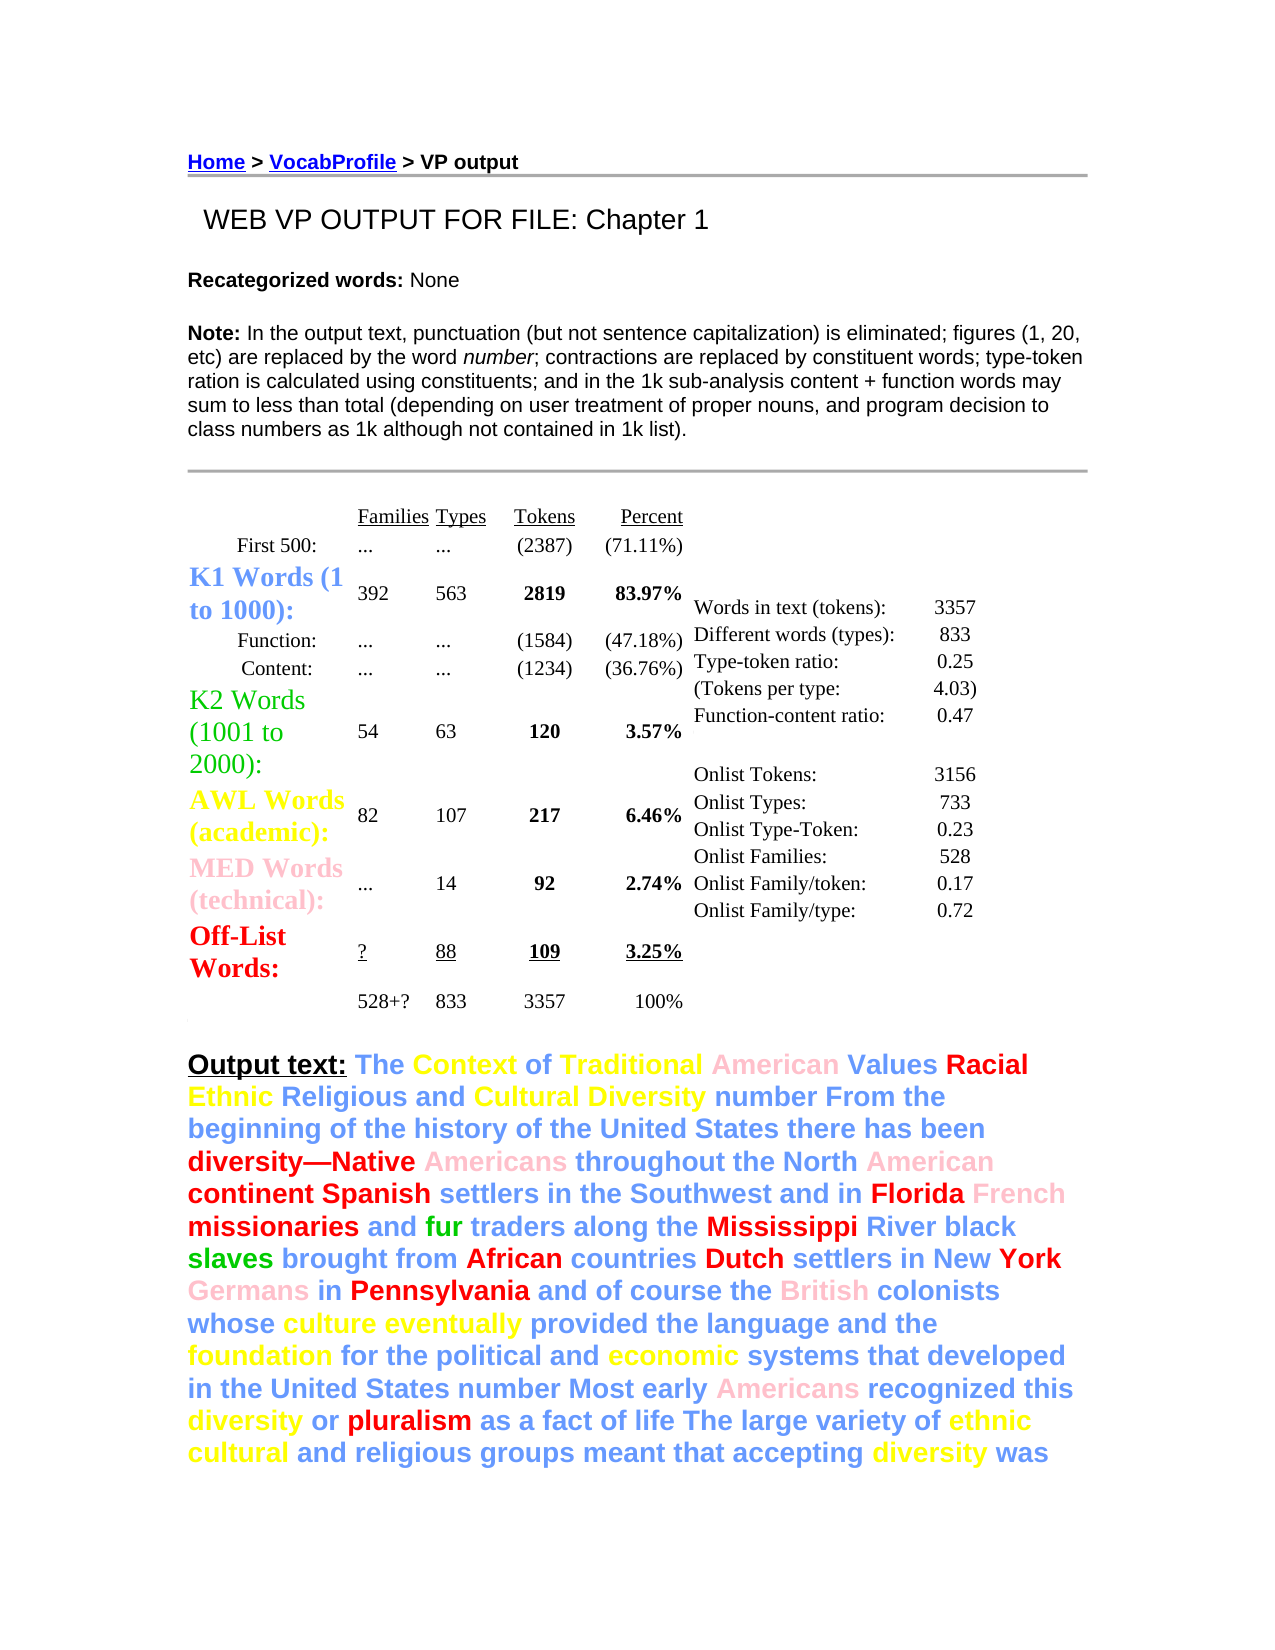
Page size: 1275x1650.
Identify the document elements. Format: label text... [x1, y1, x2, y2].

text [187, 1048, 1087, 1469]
text Home > VocabProfile > VP output [187, 150, 1087, 173]
table_header [186, 498, 691, 1019]
text WEB VP OUTPUT FOR FILE: Chapter 1 Recategorized words: None [187, 203, 1087, 291]
table_header [691, 498, 1095, 1019]
text Note: In the output text, punctuation (but not sentence capitalization) is eliminated; figures (1, 20, etc) are replaced by the word number; contractions are replaced by constituent words; type-token ration is calculated using constituents; and in the 1k sub-analysis content + function words may sum to less than total (depending on user treatment of proper nouns, and program decision to class numbers as 1k although not contained in 1k list). [187, 321, 1087, 440]
